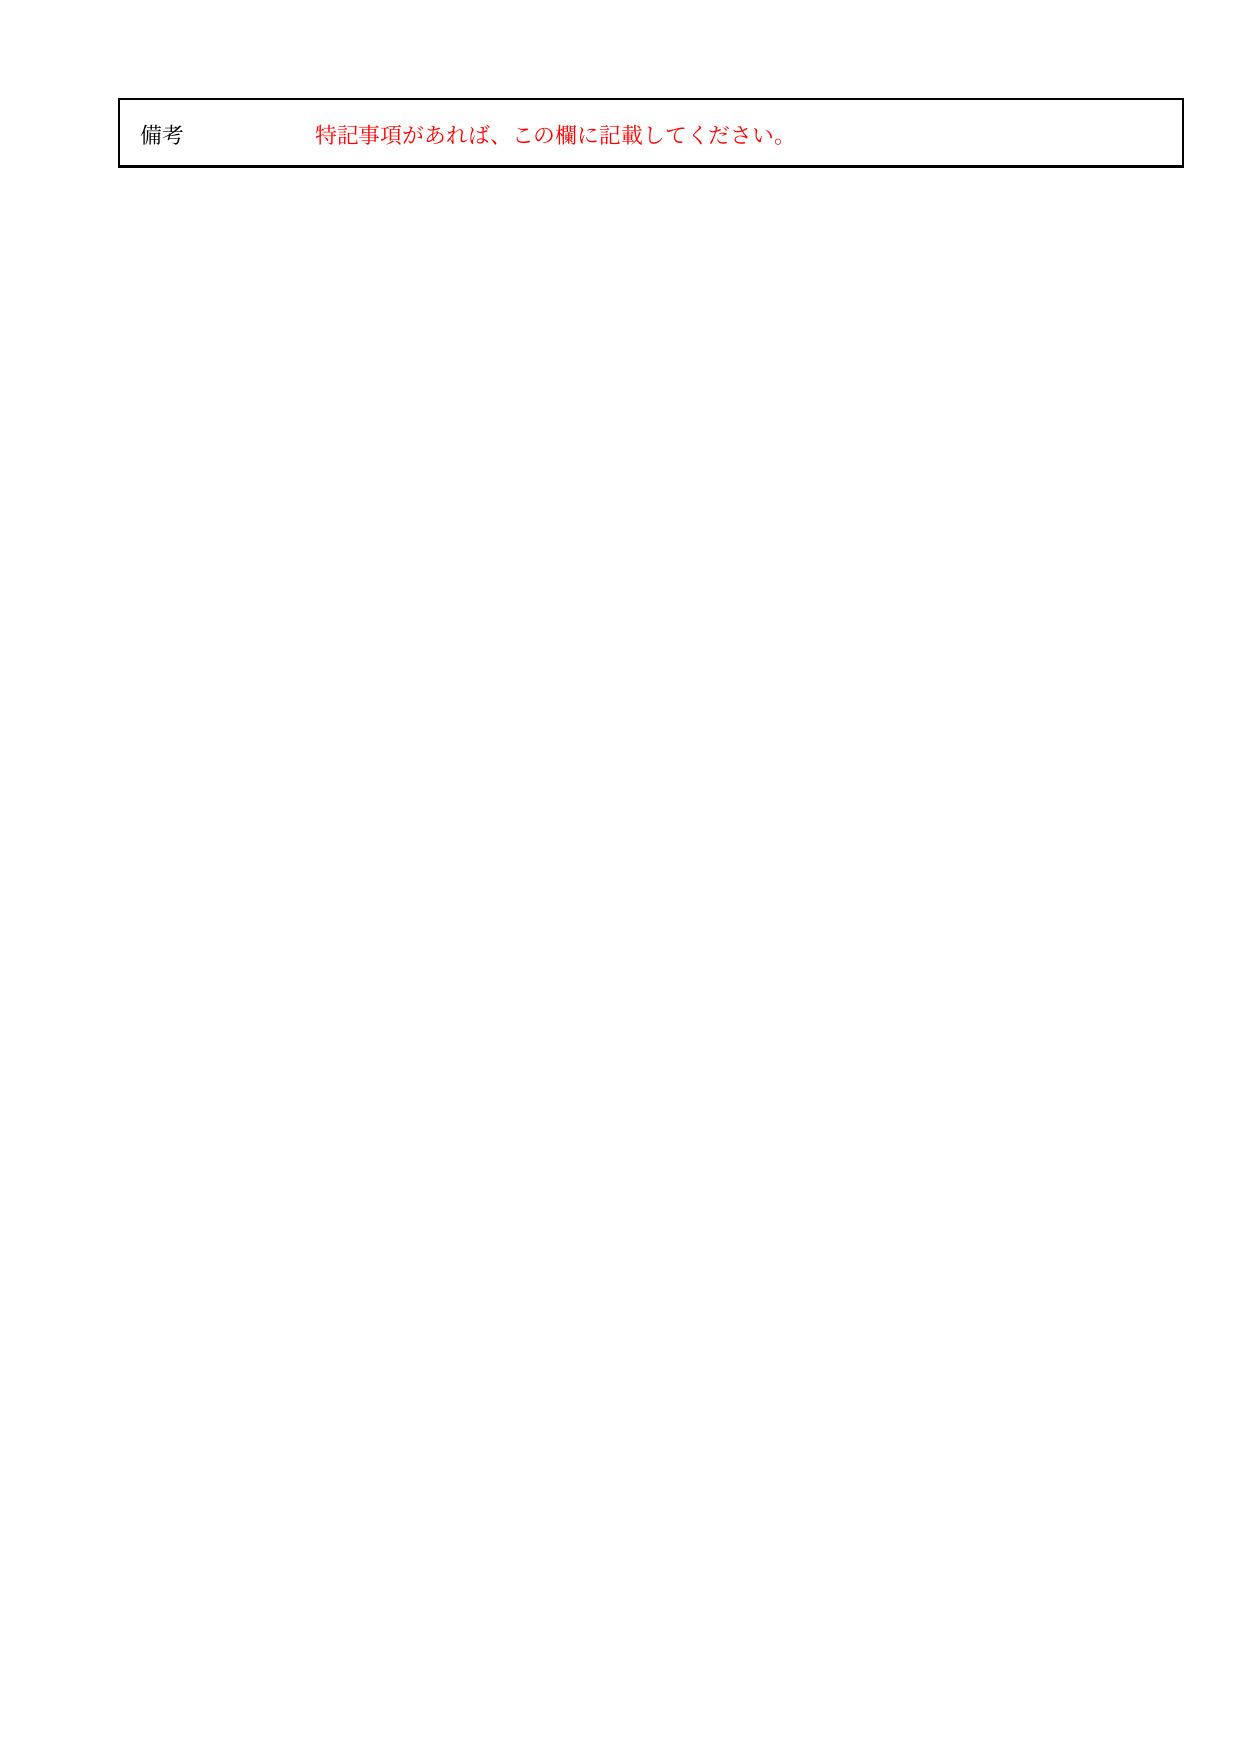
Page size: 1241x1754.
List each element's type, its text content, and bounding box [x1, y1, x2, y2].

text 備考 特記事項があれば、この欄に記載してください。 [120, 116, 1122, 153]
